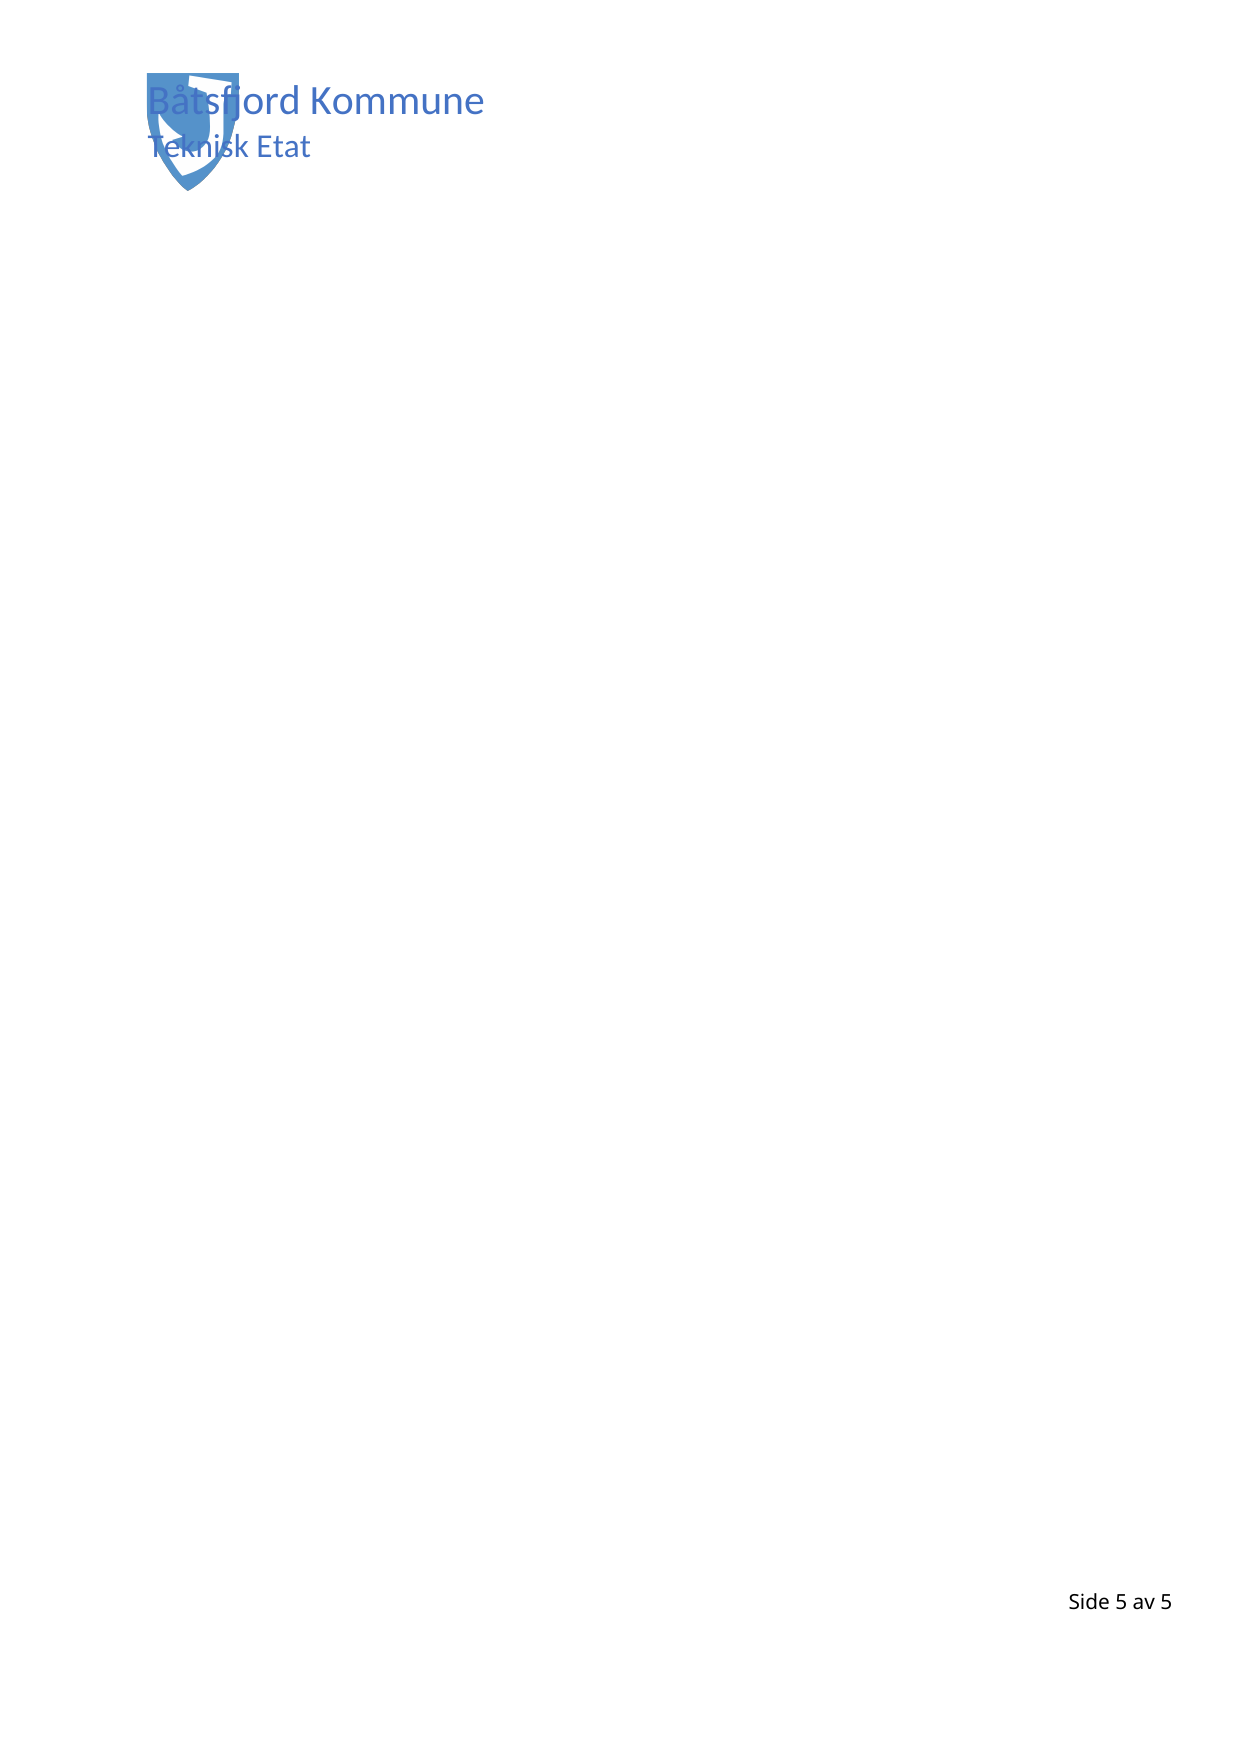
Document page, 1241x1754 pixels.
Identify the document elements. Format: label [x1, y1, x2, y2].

picture [146, 73, 239, 191]
